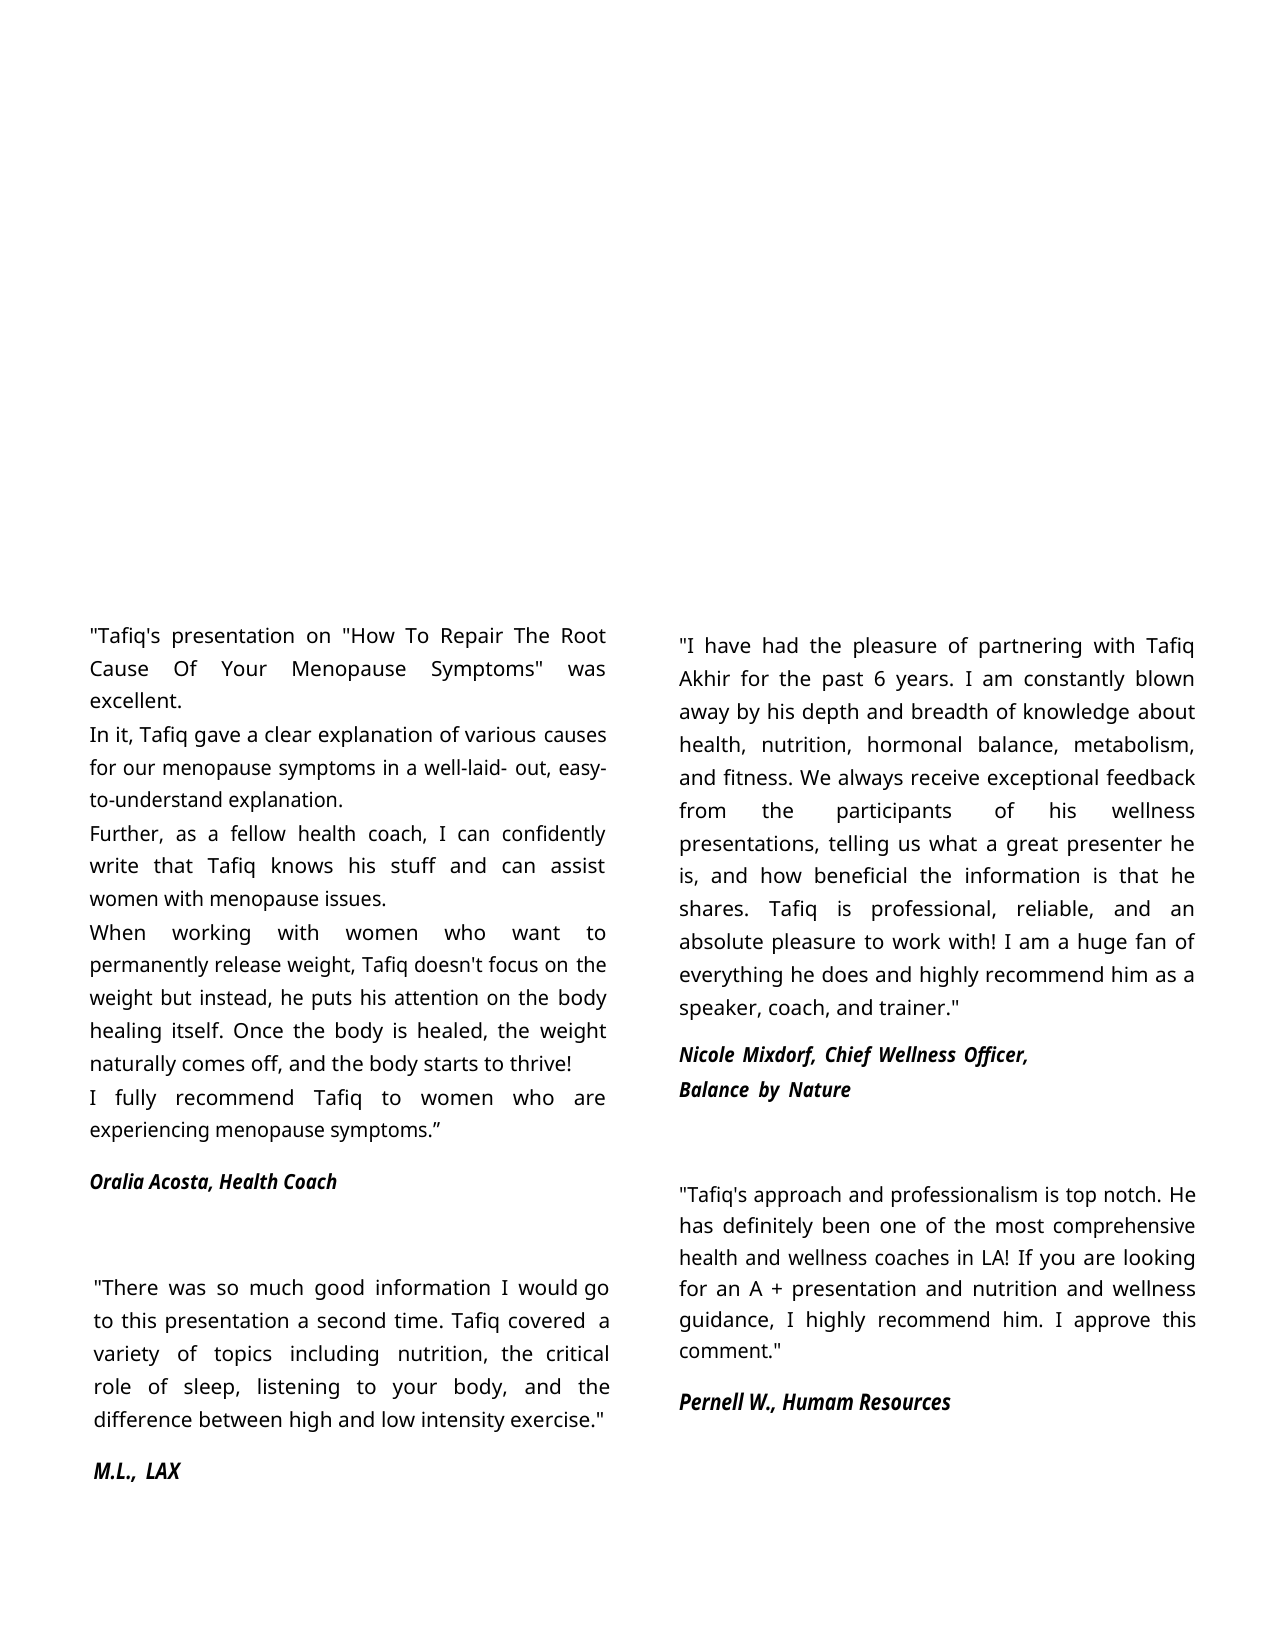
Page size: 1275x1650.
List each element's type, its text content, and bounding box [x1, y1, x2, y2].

text "Tafiq's approach and professionalism is top notch. He has definitely been one of the most comprehensive health and wellness coaches in LA! If you are looking for an A + presentation and nutrition and wellness guidance, I highly recommend him. I approve this comment." [679, 1180, 1196, 1365]
text "There was so much good information I would go to this presentation a second time. Tafiq covered a variety of topics including nutrition, the critical role of sleep, listening to your body, and the difference between high and low intensity exercise." [93, 1273, 610, 1433]
text Pernell W., Humam Resources [679, 1386, 1260, 1417]
text "I have had the pleasure of partnering with Tafiq Akhir for the past 6 years. I am constantly blown away by his depth and breadth of knowledge about health, nutrition, hormonal balance, metabolism, and fitness. We always receive exceptional feedback from the participants of his wellness presentations, telling us what a great presenter he is, and how beneficial the information is that he shares. Tafiq is professional, reliable, and an absolute pleasure to work with! I am a huge fan of everything he does and highly recommend him as a speaker, coach, and trainer." [679, 631, 1195, 1022]
text Balance by Nature [679, 1075, 1260, 1103]
text M.L., LAX [93, 1455, 614, 1486]
text I fully recommend Tafiq to women who are experiencing menopause symptoms.” [89, 1083, 606, 1144]
text In it, Tafiq gave a clear explanation of various causes for our menopause symptoms in a well-laid- out, easy-to-understand explanation. [89, 720, 607, 814]
text Nicole Mixdorf, Chief Wellness Officer, [679, 1041, 1260, 1069]
text "Tafiq's presentation on "How To Repair The Root Cause Of Your Menopause Symptoms" was excellent. [89, 621, 606, 715]
text Further, as a fellow health coach, I can confidently write that Tafiq knows his stuff and can assist women with menopause issues. [89, 819, 606, 913]
text Oralia Acosta, Health Coach [89, 1167, 614, 1196]
text When working with women who want to permanently release weight, Tafiq doesn't focus on the weight but instead, he puts his attention on the body healing itself. Once the body is healed, the weight naturally comes off, and the body starts to thrive! [89, 918, 606, 1078]
